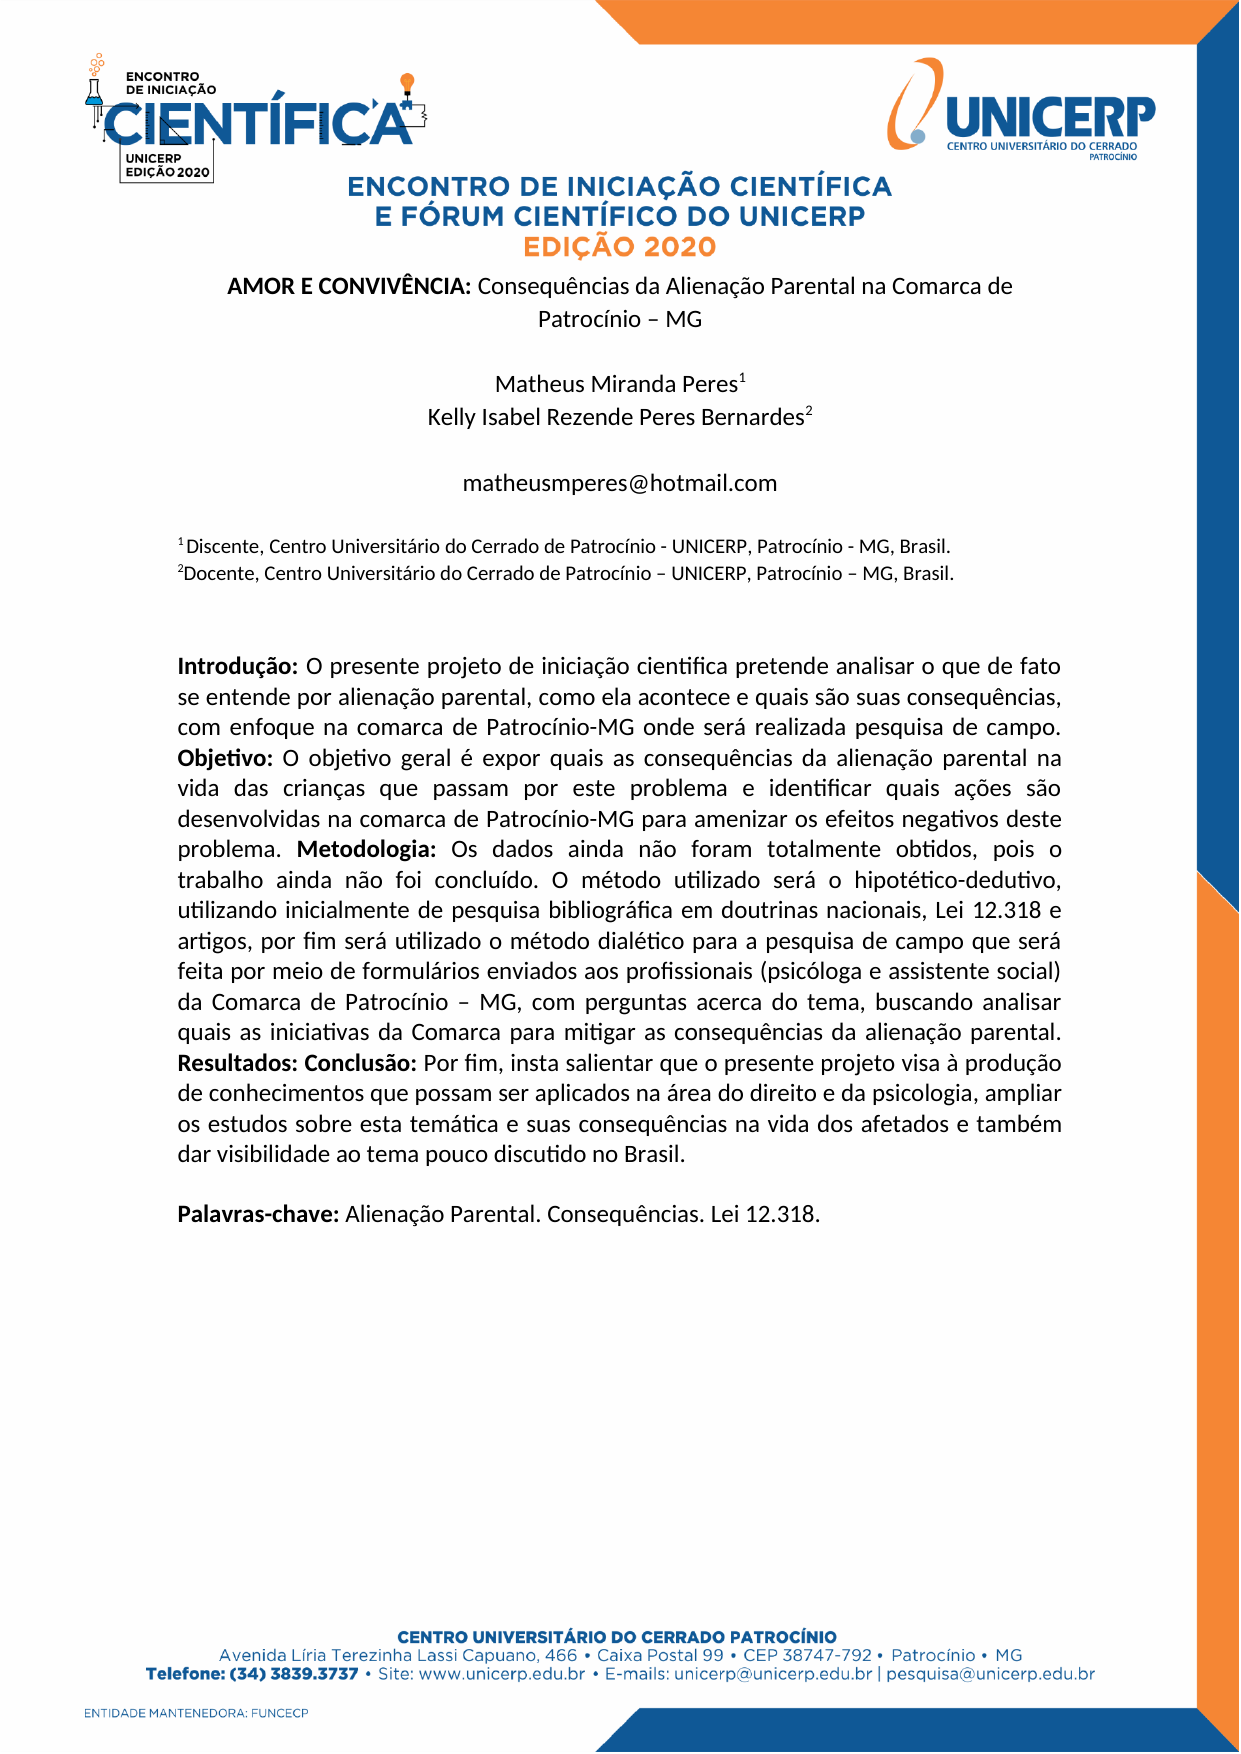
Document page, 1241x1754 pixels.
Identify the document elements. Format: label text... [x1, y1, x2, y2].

text Kelly Isabel Rezende Peres Bernardes2 [177, 402, 1063, 432]
text Palavras-chave: Alienação Parental. Consequências. Lei 12.318. [177, 1198, 1063, 1229]
text 2Docente, Centro Universitário do Cerrado de Patrocínio – UNICERP, Patrocínio – MG, Brasil. [177, 561, 1063, 586]
text matheusmperes@hotmail.com [177, 467, 1063, 498]
picture [0, 0, 1239, 1752]
text Matheus Miranda Peres1 [177, 369, 1063, 399]
text 1 Discente, Centro Universitário do Cerrado de Patrocínio - UNICERP, Patrocínio - MG, Brasil. [177, 533, 1063, 559]
text Introdução: O presente projeto de iniciação cientifica pretende analisar o que de fato se entende por alienação parental, como ela acontece e quais são suas consequências, com enfoque na comarca de Patrocínio-MG onde será realizada pesquisa de campo. Objetivo: O objetivo geral é expor quais as consequências da alienação parental na vida das crianças que passam por este problema e identificar quais ações são desenvolvidas na comarca de Patrocínio-MG para amenizar os efeitos negativos deste problema. Metodologia: Os dados ainda não foram totalmente obtidos, pois o trabalho ainda não foi concluído. O método utilizado será o hipotético-dedutivo, utilizando inicialmente de pesquisa bibliográfica em doutrinas nacionais, Lei 12.318 e artigos, por fim será utilizado o método dialético para a pesquisa de campo que será feita por meio de formulários enviados aos profissionais (psicóloga e assistente social) da Comarca de Patrocínio – MG, com perguntas acerca do tema, buscando analisar quais as iniciativas da Comarca para mitigar as consequências da alienação parental. Resultados: Conclusão: Por fim, insta salientar que o presente projeto visa à produção de conhecimentos que possam ser aplicados na área do direito e da psicologia, ampliar os estudos sobre esta temática e suas consequências na vida dos afetados e também dar visibilidade ao tema pouco discutido no Brasil. [177, 650, 1063, 1169]
text AMOR E CONVIVÊNCIA: Consequências da Alienação Parental na Comarca de Patrocínio – MG [177, 270, 1063, 333]
